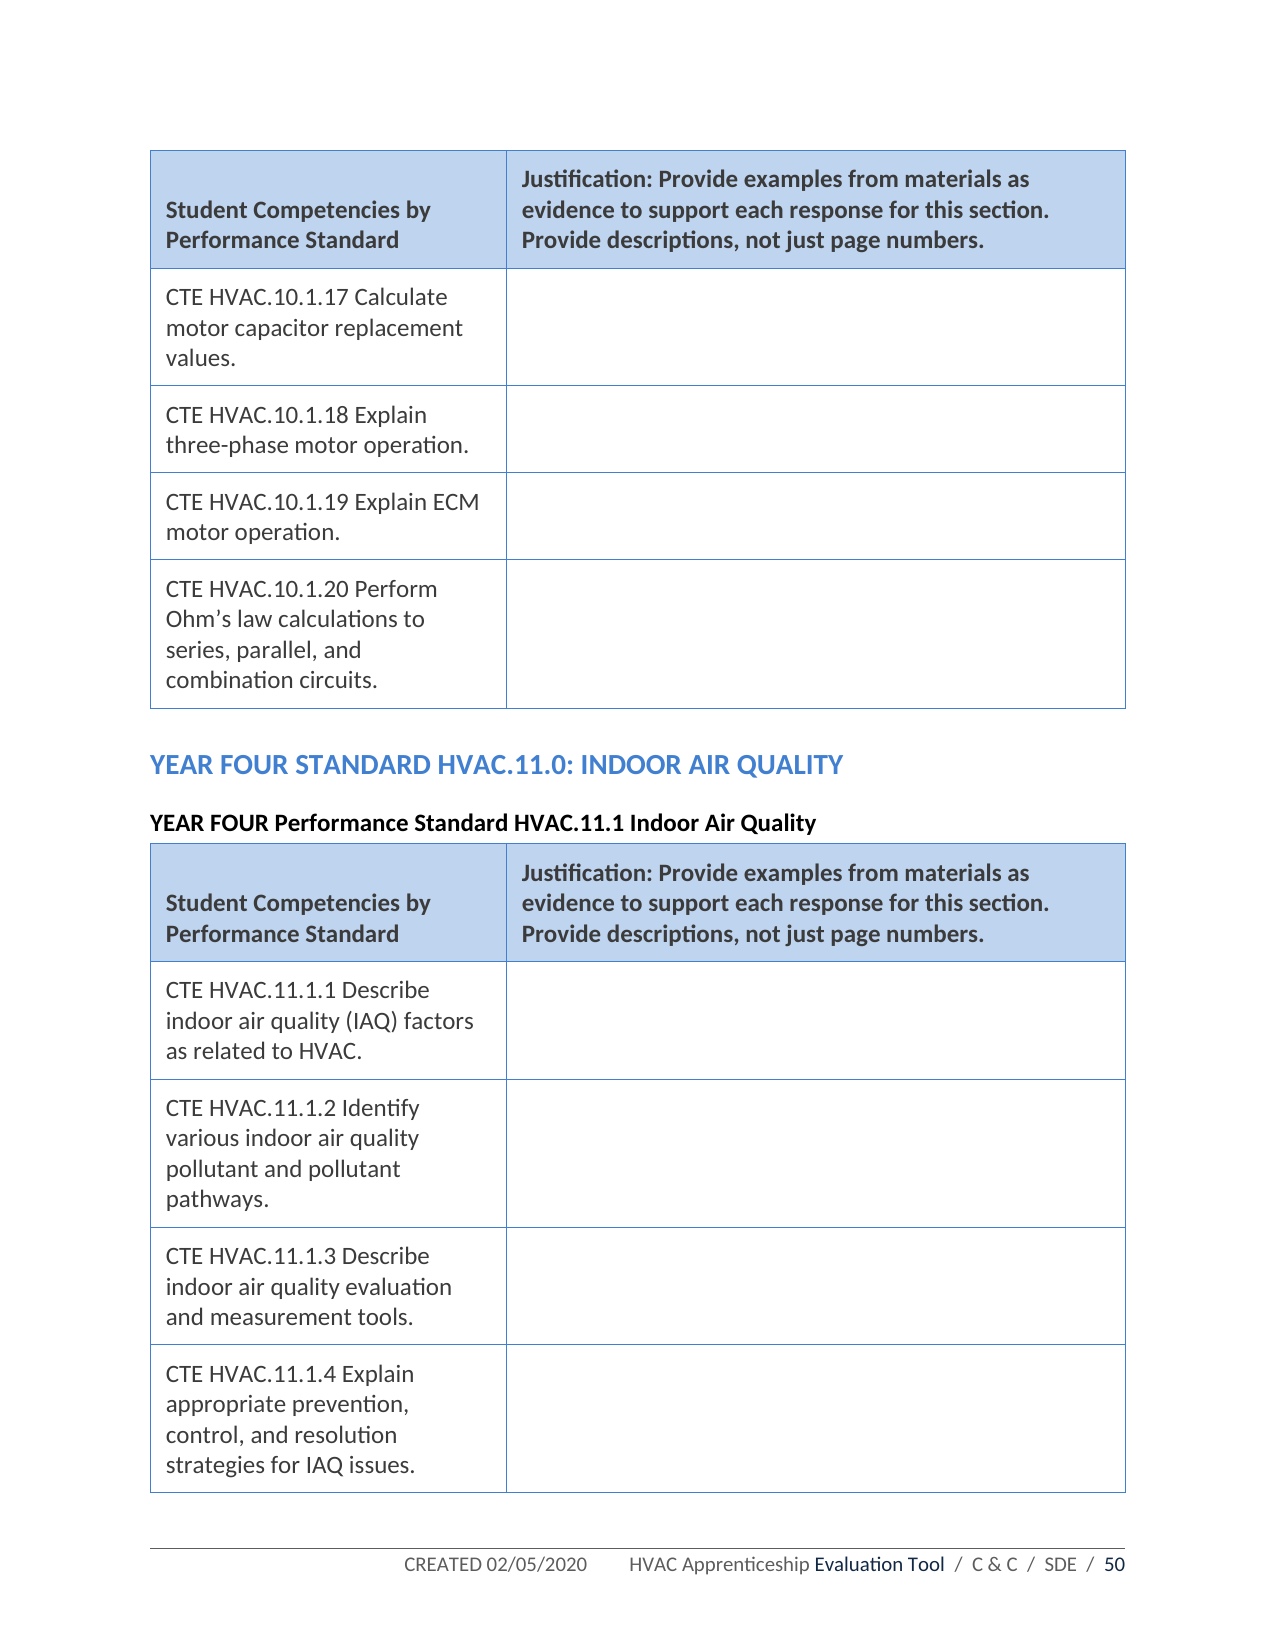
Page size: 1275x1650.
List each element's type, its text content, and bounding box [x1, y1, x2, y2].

subtitle YEAR FOUR Performance Standard HVAC.11.1 Indoor Air Quality [150, 807, 1125, 837]
table_header Student Competencies by Performance Standard [151, 151, 506, 268]
table_cell CTE HVAC.11.1.1 Describe indoor air quality (IAQ) factors as related to HVAC. [151, 962, 506, 1078]
table_cell CTE HVAC.10.1.18 Explain three-phase motor operation. [151, 386, 506, 472]
table_cell [507, 473, 1125, 559]
table_cell [507, 560, 1125, 707]
table_cell [507, 269, 1125, 385]
table_cell [507, 386, 1125, 472]
table_header Justification: Provide examples from materials as evidence to support each response for this section. Provide descriptions, not just page numbers. [507, 151, 1125, 268]
table_cell [507, 1345, 1125, 1492]
subtitle YEAR FOUR Standard HVAC.11.0: Indoor Air Quality [150, 746, 1125, 782]
table_cell [507, 962, 1125, 1078]
table_cell [507, 1228, 1125, 1344]
table_cell CTE HVAC.10.1.17 Calculate motor capacitor replacement values. [151, 269, 506, 385]
table_cell CTE HVAC.10.1.19 Explain ECM motor operation. [151, 473, 506, 559]
table_cell CTE HVAC.11.1.2 Identify various indoor air quality pollutant and pollutant pathways. [151, 1080, 506, 1227]
table_header Student Competencies by Performance Standard [151, 844, 506, 961]
table_header Justification: Provide examples from materials as evidence to support each response for this section. Provide descriptions, not just page numbers. [507, 844, 1125, 961]
table_cell CTE HVAC.10.1.20 Perform Ohm’s law calculations to series, parallel, and combination circuits. [151, 560, 506, 707]
table_cell [507, 1080, 1125, 1227]
table_cell CTE HVAC.11.1.3 Describe indoor air quality evaluation and measurement tools. [151, 1228, 506, 1344]
table_cell CTE HVAC.11.1.4 Explain appropriate prevention, control, and resolution strategies for IAQ issues. [151, 1345, 506, 1492]
